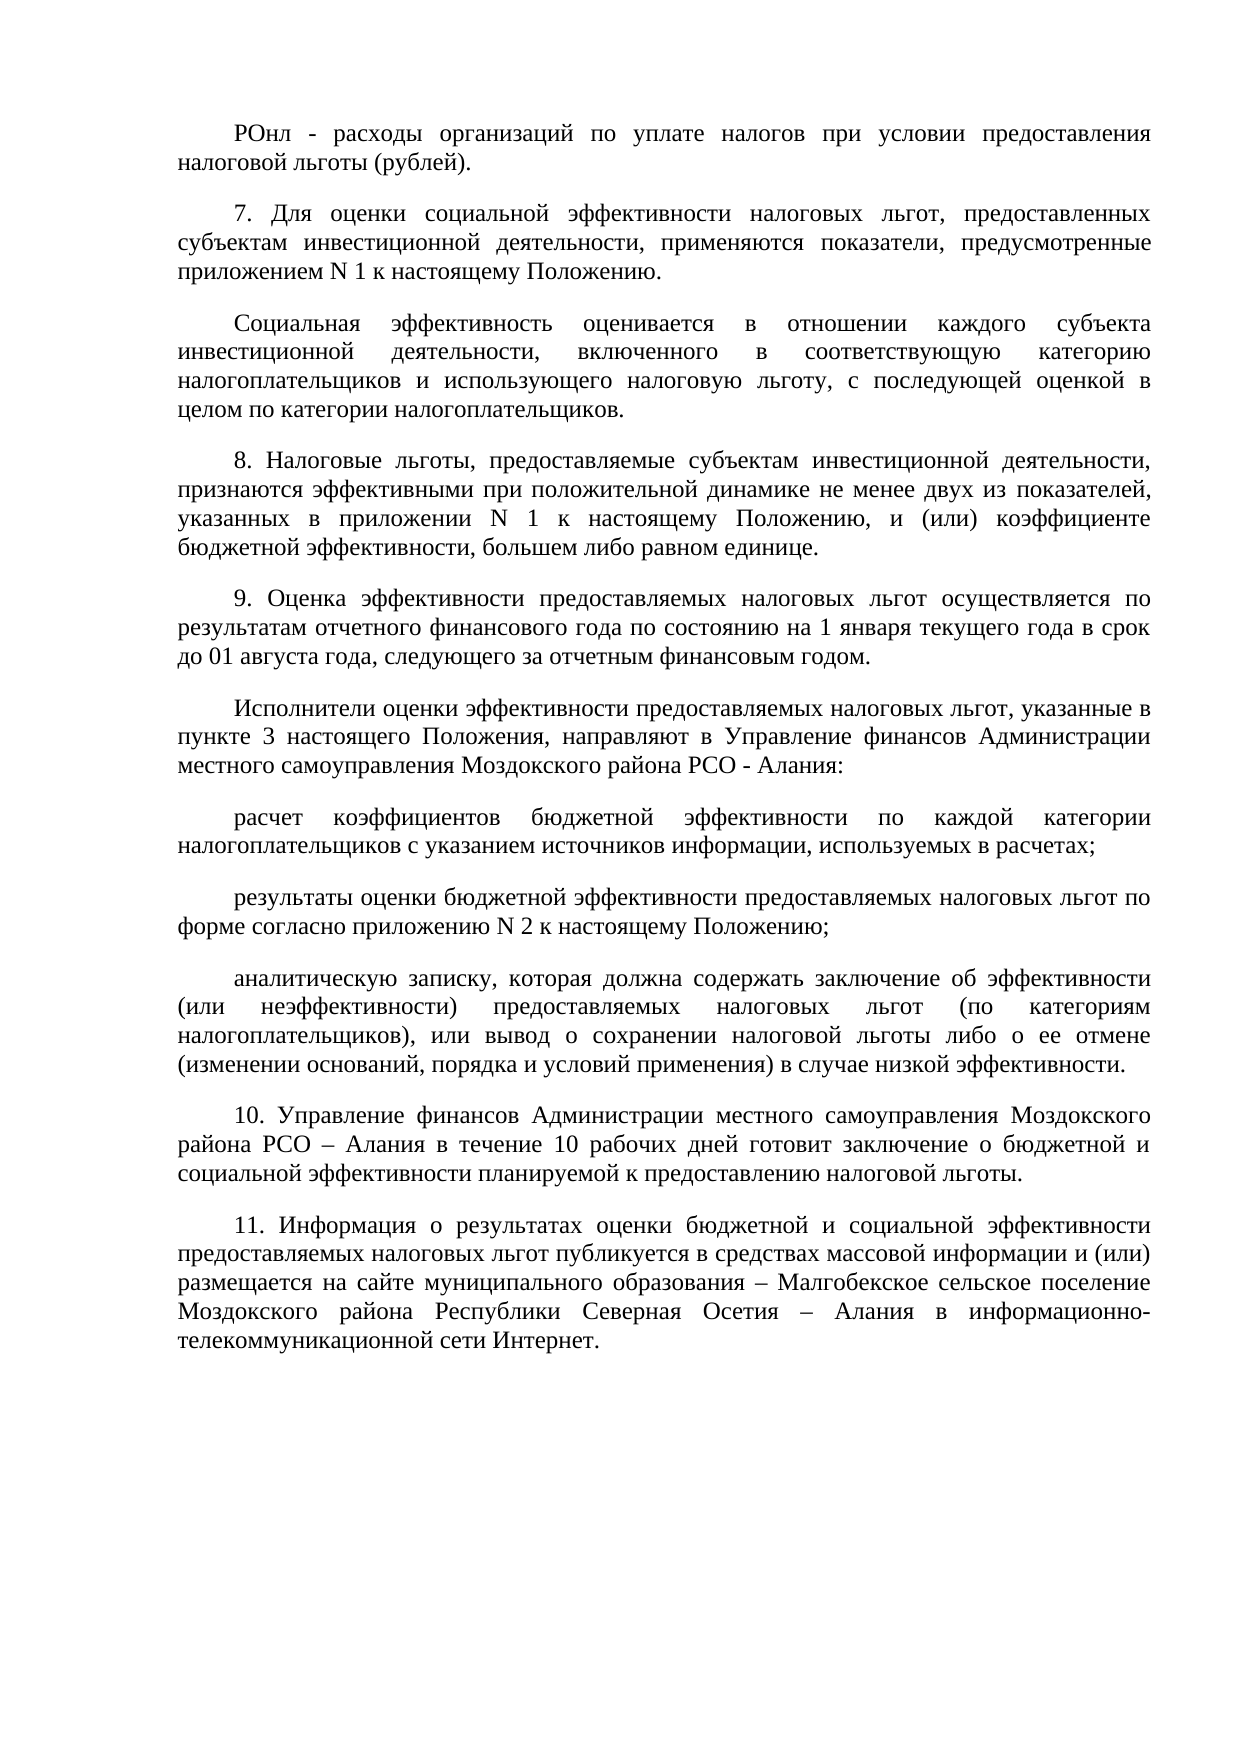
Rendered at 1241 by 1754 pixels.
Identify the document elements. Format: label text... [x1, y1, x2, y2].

text 7. Для оценки социальной эффективности налоговых льгот, предоставленных субъектам инвестиционной деятельности, применяются показатели, предусмотренные приложением N 1 к настоящему Положению. [177, 198, 1152, 285]
text Социальная эффективность оценивается в отношении каждого субъекта инвестиционной деятельности, включенного в соответствующую категорию налогоплательщиков и использующего налоговую льготу, с последующей оценкой в целом по категории налогоплательщиков. [177, 308, 1152, 423]
text 9. Оценка эффективности предоставляемых налоговых льгот осуществляется по результатам отчетного финансового года по состоянию на 1 января текущего года в срок до 01 августа года, следующего за отчетным финансовым годом. [177, 583, 1152, 670]
text расчет коэффициентов бюджетной эффективности по каждой категории налогоплательщиков с указанием источников информации, используемых в расчетах; [177, 802, 1152, 859]
text аналитическую записку, которая должна содержать заключение об эффективности (или неэффективности) предоставляемых налоговых льгот (по категориям налогоплательщиков), или вывод о сохранении налоговой льготы либо о ее отмене (изменении оснований, порядка и условий применения) в случае низкой эффективности. [177, 963, 1152, 1078]
text результаты оценки бюджетной эффективности предоставляемых налоговых льгот по форме согласно приложению N 2 к настоящему Положению; [177, 882, 1152, 940]
text 10. Управление финансов Администрации местного самоуправления Моздокского района РСО – Алания в течение 10 рабочих дней готовит заключение о бюджетной и социальной эффективности планируемой к предоставлению налоговой льготы. [177, 1101, 1152, 1187]
text 11. Информация о результатах оценки бюджетной и социальной эффективности предоставляемых налоговых льгот публикуется в средствах массовой информации и (или) размещается на сайте муниципального образования – Малгобекское сельское поселение Моздокского района Республики Северная Осетия – Алания в информационно-телекоммуникационной сети Интернет. [177, 1210, 1152, 1353]
text РОнл - расходы организаций по уплате налогов при условии предоставления налоговой льготы (рублей). [177, 118, 1152, 176]
text 8. Налоговые льготы, предоставляемые субъектам инвестиционной деятельности, признаются эффективными при положительной динамике не менее двух из показателей, указанных в приложении N 1 к настоящему Положению, и (или) коэффициенте бюджетной эффективности, большем либо равном единице. [177, 446, 1152, 561]
text Исполнители оценки эффективности предоставляемых налоговых льгот, указанные в пункте 3 настоящего Положения, направляют в Управление финансов Администрации местного самоуправления Моздокского района РСО - Алания: [177, 693, 1152, 779]
